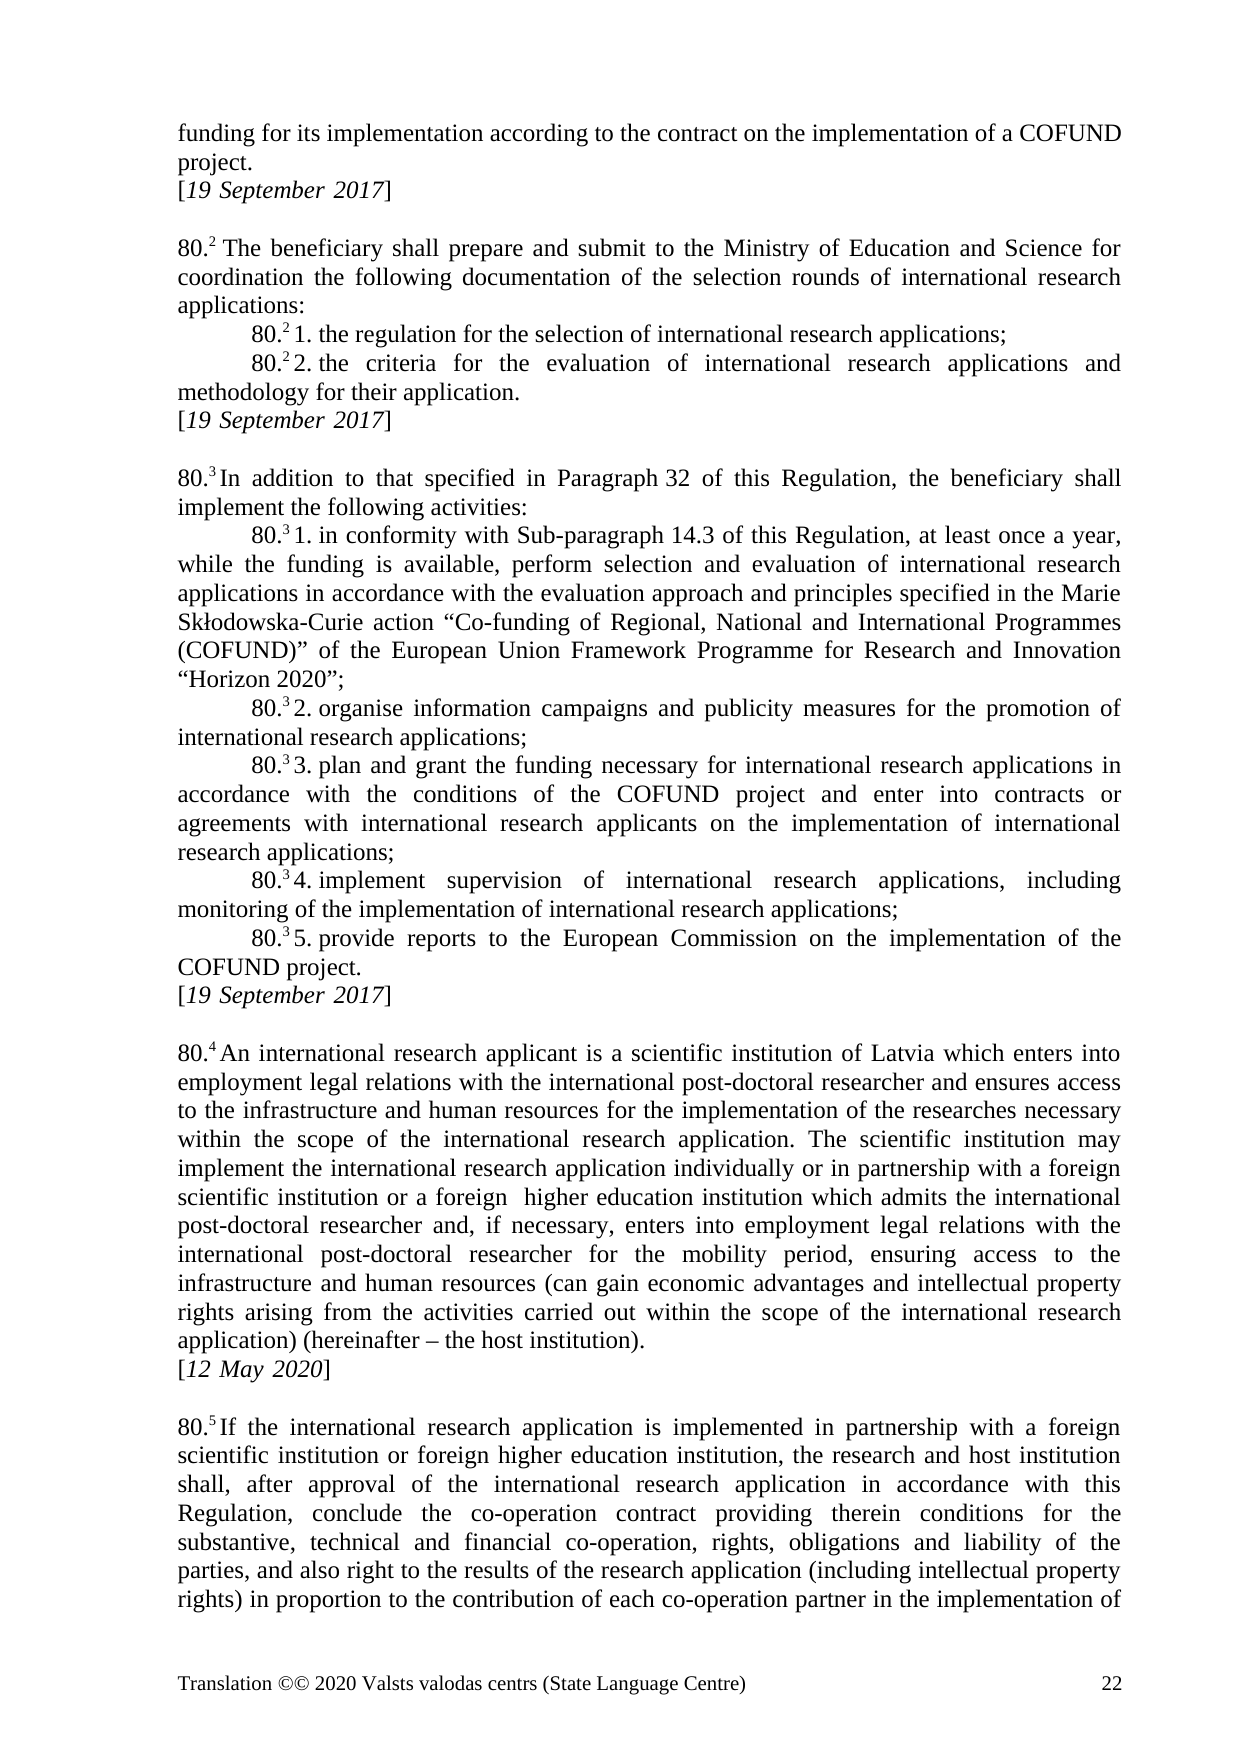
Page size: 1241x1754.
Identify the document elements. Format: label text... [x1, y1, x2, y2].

text [19 September 2017] [177, 981, 1122, 1009]
text 80.3 3. plan and grant the funding necessary for international research applications in accordance with the conditions of the COFUND project and enter into contracts or agreements with international research applicants on the implementation of international research applications; [177, 751, 1122, 866]
text 80.2 2. the criteria for the evaluation of international research applications and methodology for their application. [177, 348, 1122, 406]
text 80.3 2. organise information campaigns and publicity measures for the promotion of international research applications; [177, 693, 1122, 751]
text [19 September 2017] [177, 406, 1122, 434]
text 80.3 4. implement supervision of international research applications, including monitoring of the implementation of international research applications; [177, 866, 1122, 923]
text 80.3 5. provide reports to the European Commission on the implementation of the COFUND project. [177, 923, 1122, 981]
text 80.3 1. in conformity with Sub-paragraph 14.3 of this Regulation, at least once a year, while the funding is available, perform selection and evaluation of international research applications in accordance with the evaluation approach and principles specified in the Marie Skłodowska-Curie action “Co-funding of Regional, National and International Programmes (COFUND)” of the European Union Framework Programme for Research and Innovation “Horizon 2020”; [177, 521, 1122, 693]
text 80.3 In addition to that specified in Paragraph 32 of this Regulation, the beneficiary shall implement the following activities: [177, 463, 1122, 521]
text [12 May 2020] [177, 1354, 1122, 1383]
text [177, 1412, 1122, 1613]
text 80.2 The beneficiary shall prepare and submit to the Ministry of Education and Science for coordination the following documentation of the selection rounds of international research applications: [177, 233, 1122, 319]
text 80.2 1. the regulation for the selection of international research applications; [177, 319, 1122, 348]
text [19 September 2017] [177, 176, 1122, 204]
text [177, 118, 1122, 176]
text 80.4 An international research applicant is a scientific institution of Latvia which enters into employment legal relations with the international post-doctoral researcher and ensures access to the infrastructure and human resources for the implementation of the researches necessary within the scope of the international research application. The scientific institution may implement the international research application individually or in partnership with a foreign scientific institution or a foreign higher education institution which admits the international post-doctoral researcher and, if necessary, enters into employment legal relations with the international post-doctoral researcher for the mobility period, ensuring access to the infrastructure and human resources (can gain economic advantages and intellectual property rights arising from the activities carried out within the scope of the international research application) (hereinafter – the host institution). [177, 1038, 1122, 1354]
